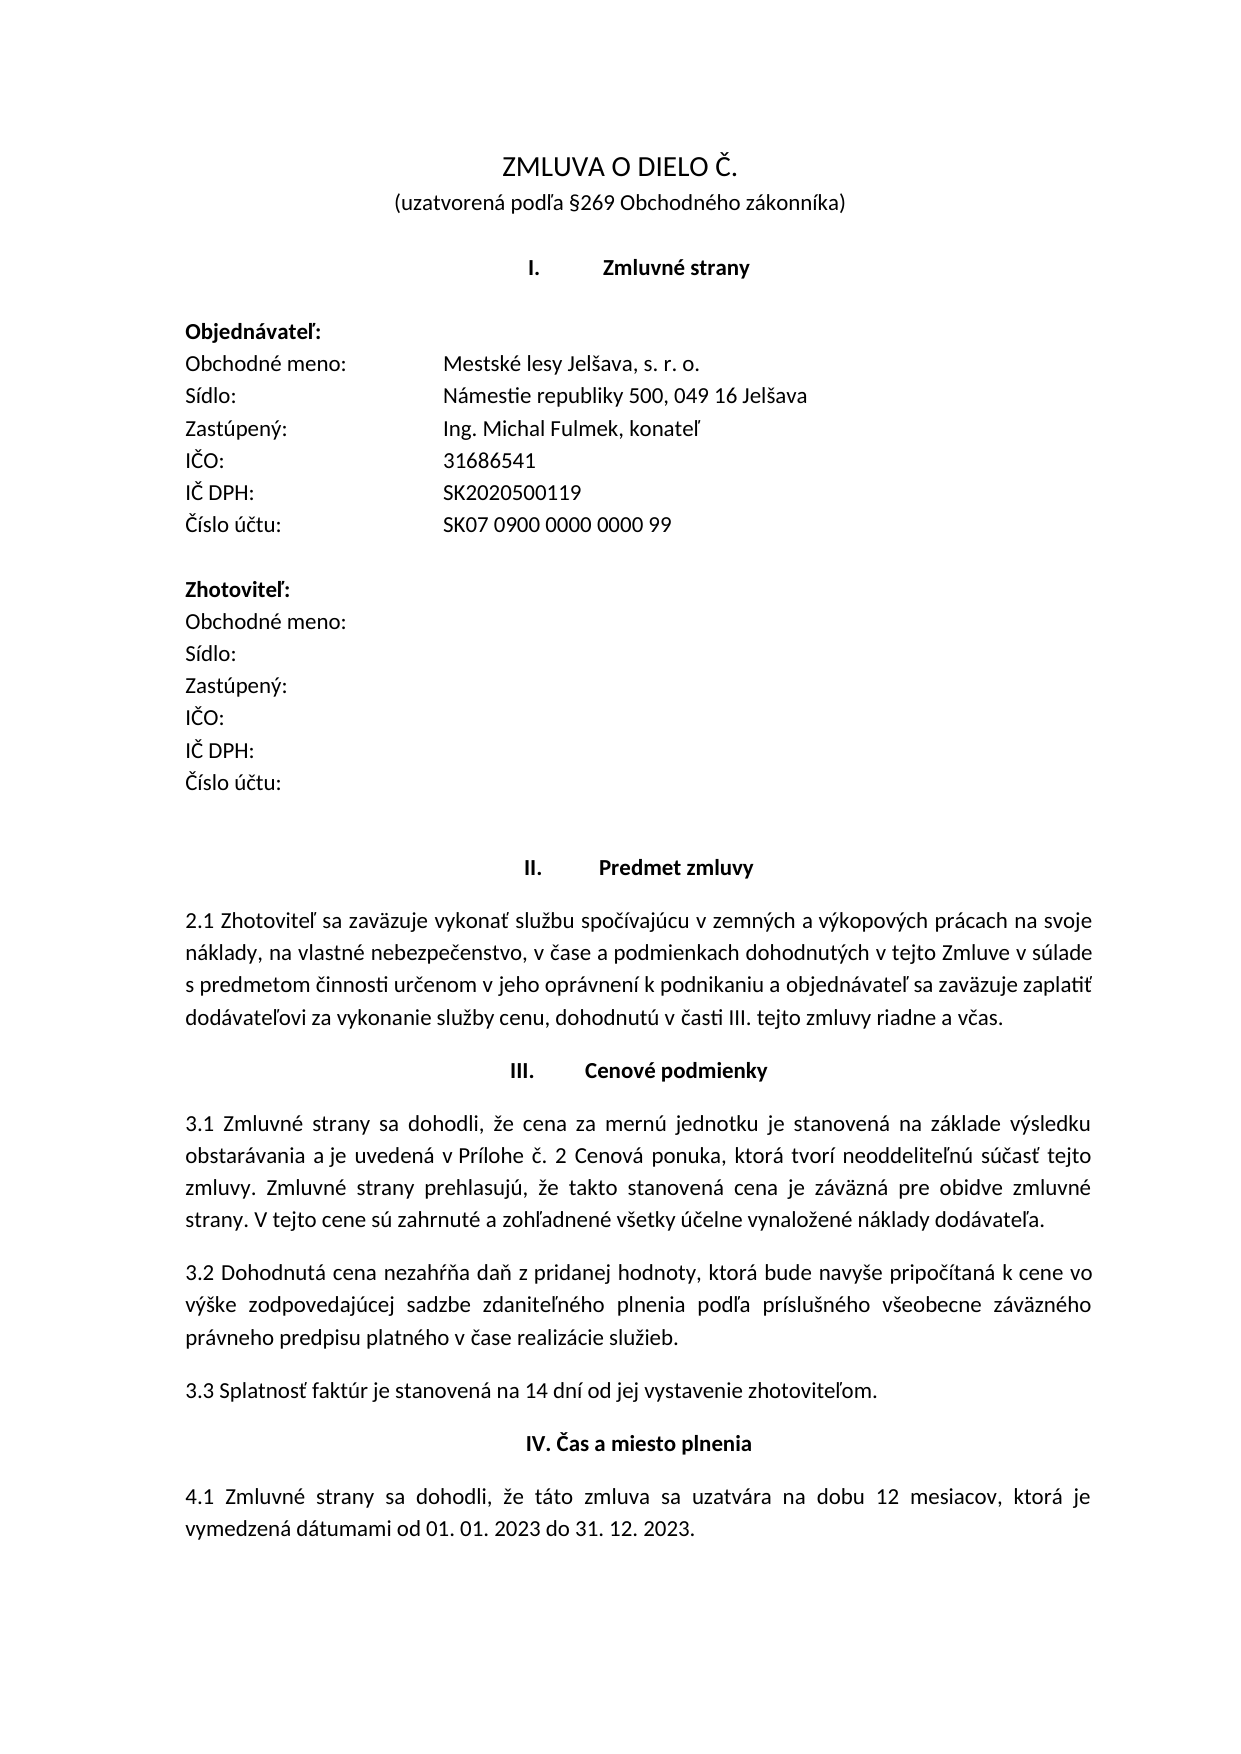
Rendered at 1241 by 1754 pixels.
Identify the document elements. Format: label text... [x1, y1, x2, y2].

text IČ DPH: SK2020500119 [185, 478, 1093, 506]
text IČO: [185, 703, 1093, 732]
text Zhotoviteľ: [185, 575, 1093, 603]
list Cenové podmienky [185, 1056, 1093, 1084]
text 3.3 Splatnosť faktúr je stanovená na 14 dní od jej vystavenie zhotoviteľom. [185, 1376, 1093, 1404]
list Predmet zmluvy [185, 853, 1093, 881]
text Zastúpený: Ing. Michal Fulmek, konateľ [185, 414, 1093, 442]
text Obchodné meno: [185, 607, 1093, 635]
text (uzatvorená podľa §269 Obchodného zákonníka) [148, 188, 1093, 217]
text IČO: 31686541 [185, 446, 1093, 474]
text IV. Čas a miesto plnenia [185, 1429, 1093, 1457]
text Objednávateľ: [185, 317, 1093, 345]
text Sídlo: Námestie republiky 500, 049 16 Jelšava [185, 382, 1093, 410]
text Číslo účtu: [185, 768, 1093, 796]
text IČ DPH: [185, 736, 1093, 764]
text Obchodné meno: Mestské lesy Jelšava, s. r. o. [185, 349, 1093, 377]
text ZMLUVA O DIELO Č. [148, 148, 1093, 183]
text 4.1 Zmluvné strany sa dohodli, že táto zmluva sa uzatvára na dobu 12 mesiacov, ktorá je vymedzená dátumami od 01. 01. 2023 do 31. 12. 2023. [185, 1482, 1093, 1542]
text 2.1 Zhotoviteľ sa zaväzuje vykonať službu spočívajúcu v zemných a výkopových prácach na svoje náklady, na vlastné nebezpečenstvo, v čase a podmienkach dohodnutých v tejto Zmluve v súlade s predmetom činnosti určenom v jeho oprávnení k podnikaniu a objednávateľ sa zaväzuje zaplatiť dodávateľovi za vykonanie služby cenu, dohodnutú v časti III. tejto zmluvy riadne a včas. [185, 906, 1093, 1031]
text 3.2 Dohodnutá cena nezahŕňa daň z pridanej hodnoty, ktorá bude navyše pripočítaná k cene vo výške zodpovedajúcej sadzbe zdaniteľného plnenia podľa príslušného všeobecne záväzného právneho predpisu platného v čase realizácie služieb. [185, 1258, 1093, 1351]
list Zmluvné strany [185, 253, 1093, 281]
text Zastúpený: [185, 671, 1093, 699]
text Číslo účtu: SK07 0900 0000 0000 99 [185, 510, 1093, 538]
text Sídlo: [185, 639, 1093, 667]
text 3.1 Zmluvné strany sa dohodli, že cena za mernú jednotku je stanovená na základe výsledku obstarávania a je uvedená v Prílohe č. 2 Cenová ponuka, ktorá tvorí neoddeliteľnú súčasť tejto zmluvy. Zmluvné strany prehlasujú, že takto stanovená cena je záväzná pre obidve zmluvné strany. V tejto cene sú zahrnuté a zohľadnené všetky účelne vynaložené náklady dodávateľa. [185, 1109, 1093, 1233]
